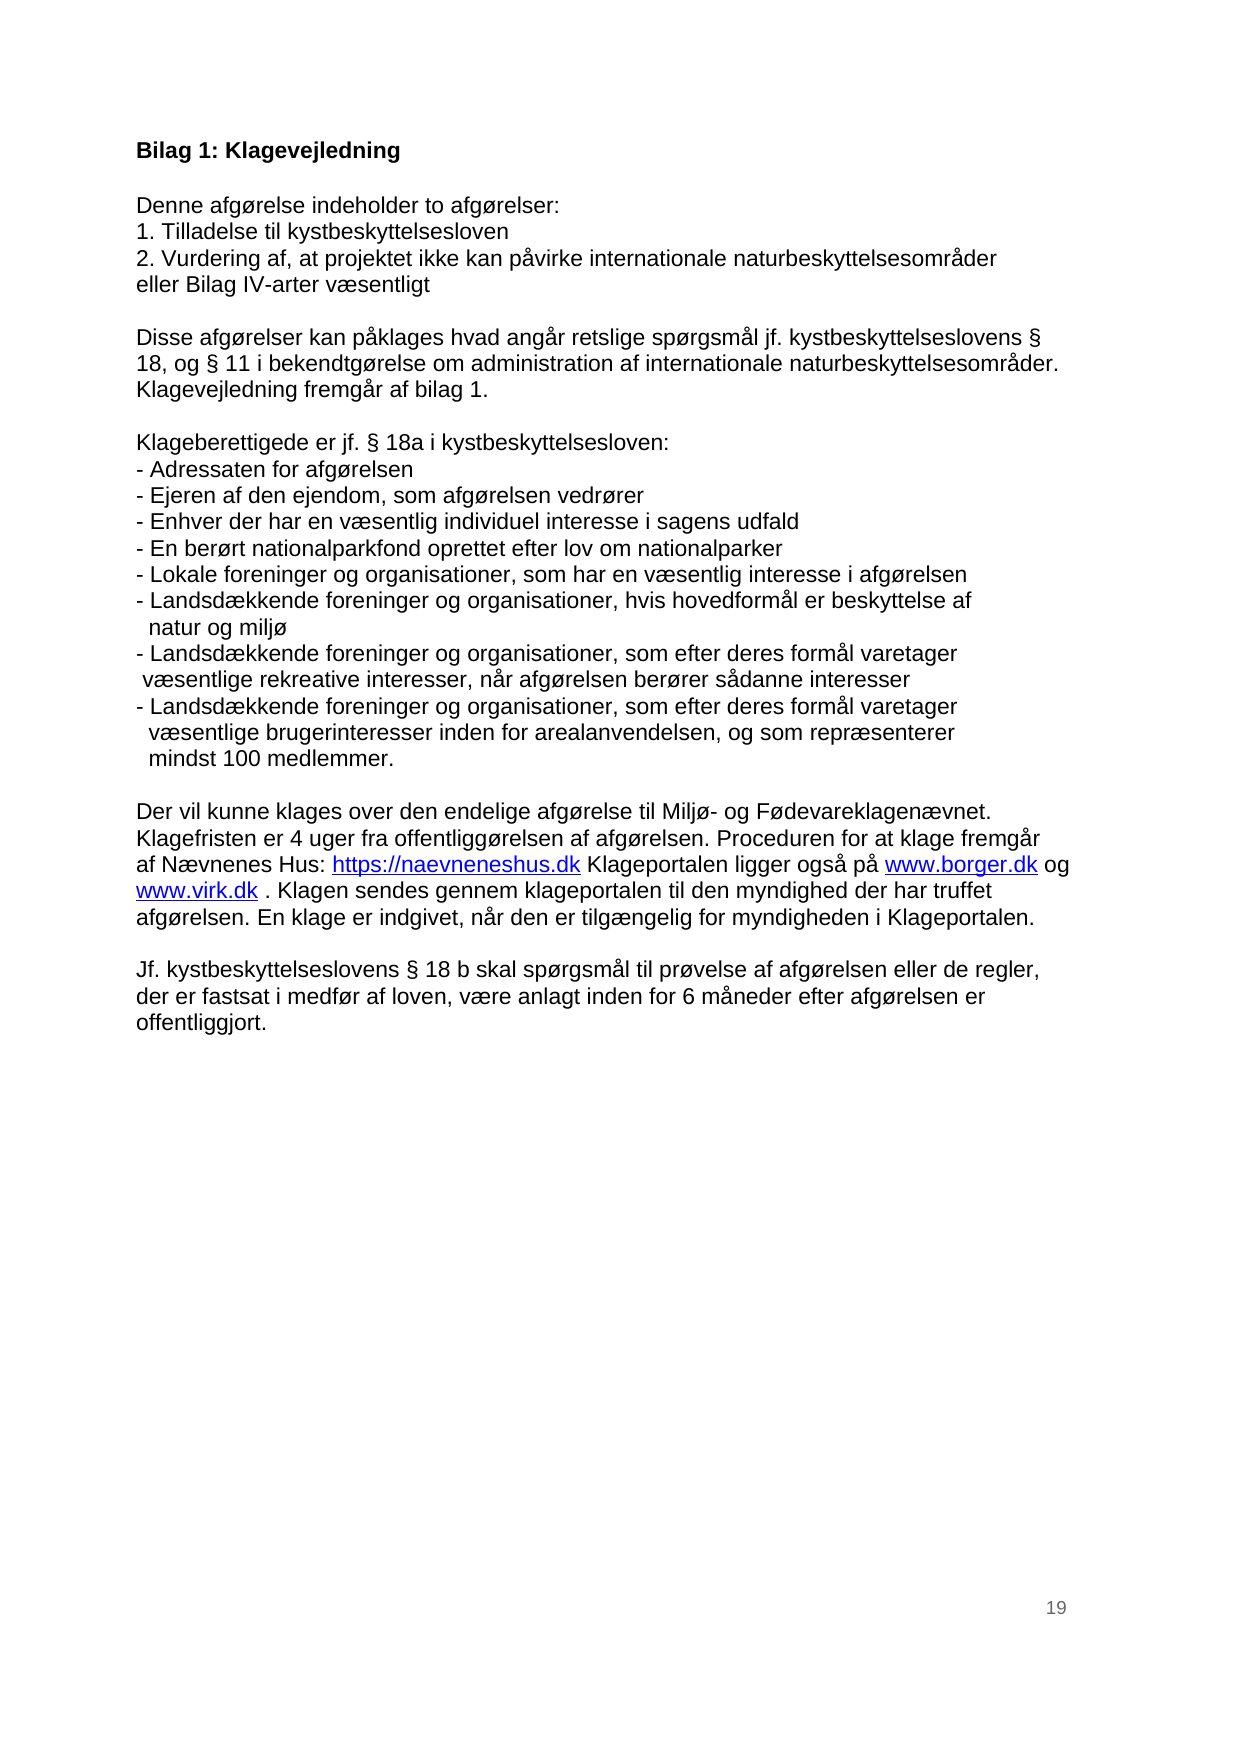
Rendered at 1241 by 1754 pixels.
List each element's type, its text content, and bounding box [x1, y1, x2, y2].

text 18, og § 11 i bekendtgørelse om administration af internationale naturbeskyttelsesområder. Klagevejledning fremgår af bilag 1. [136, 350, 1104, 403]
text - Landsdækkende foreninger og organisationer, som efter deres formål varetager [136, 693, 1104, 719]
text eller Bilag IV-arter væsentligt [136, 271, 1104, 297]
text Denne afgørelse indeholder to afgørelser: [136, 191, 1104, 218]
text natur og miljø [136, 614, 1104, 640]
text - En berørt nationalparkfond oprettet efter lov om nationalparker [136, 534, 1104, 561]
text der er fastsat i medfør af loven, være anlagt inden for 6 måneder efter afgørelsen er [136, 983, 1104, 1009]
text 2. Vurdering af, at projektet ikke kan påvirke internationale naturbeskyttelsesområder [136, 245, 1104, 271]
subtitle Bilag 1: Klagevejledning [136, 136, 1104, 163]
text Klagefristen er 4 uger fra offentliggørelsen af afgørelsen. Proceduren for at klage fremgår [136, 824, 1104, 851]
text 1. Tilladelse til kystbeskyttelsesloven [136, 218, 1104, 245]
text væsentlige brugerinteresser inden for arealanvendelsen, og som repræsenterer [136, 719, 1104, 745]
text - Ejeren af den ejendom, som afgørelsen vedrører [136, 482, 1104, 508]
text offentliggjort. [136, 1009, 1104, 1035]
text af Nævnenes Hus: https://naevneneshus.dk Klageportalen ligger også på www.borger.dk og www.virk.dk . Klagen sendes gennem klageportalen til den myndighed der har truffet afgørelsen. En klage er indgivet, når den er tilgængelig for myndigheden i Klageportalen. [136, 851, 1104, 930]
text - Enhver der har en væsentlig individuel interesse i sagens udfald [136, 508, 1104, 534]
text - Lokale foreninger og organisationer, som har en væsentlig interesse i afgørelsen [136, 561, 1104, 587]
text - Landsdækkende foreninger og organisationer, hvis hovedformål er beskyttelse af [136, 587, 1104, 614]
text - Adressaten for afgørelsen [136, 456, 1104, 482]
text Jf. kystbeskyttelseslovens § 18 b skal spørgsmål til prøvelse af afgørelsen eller de regler, [136, 956, 1104, 983]
text - Landsdækkende foreninger og organisationer, som efter deres formål varetager [136, 640, 1104, 666]
text Klageberettigede er jf. § 18a i kystbeskyttelsesloven: [136, 429, 1104, 456]
text mindst 100 medlemmer. [136, 745, 1104, 772]
text Disse afgørelser kan påklages hvad angår retslige spørgsmål jf. kystbeskyttelseslovens § [136, 324, 1104, 350]
text væsentlige rekreative interesser, når afgørelsen berører sådanne interesser [136, 666, 1104, 693]
text Der vil kunne klages over den endelige afgørelse til Miljø- og Fødevareklagenævnet. [136, 798, 1104, 824]
